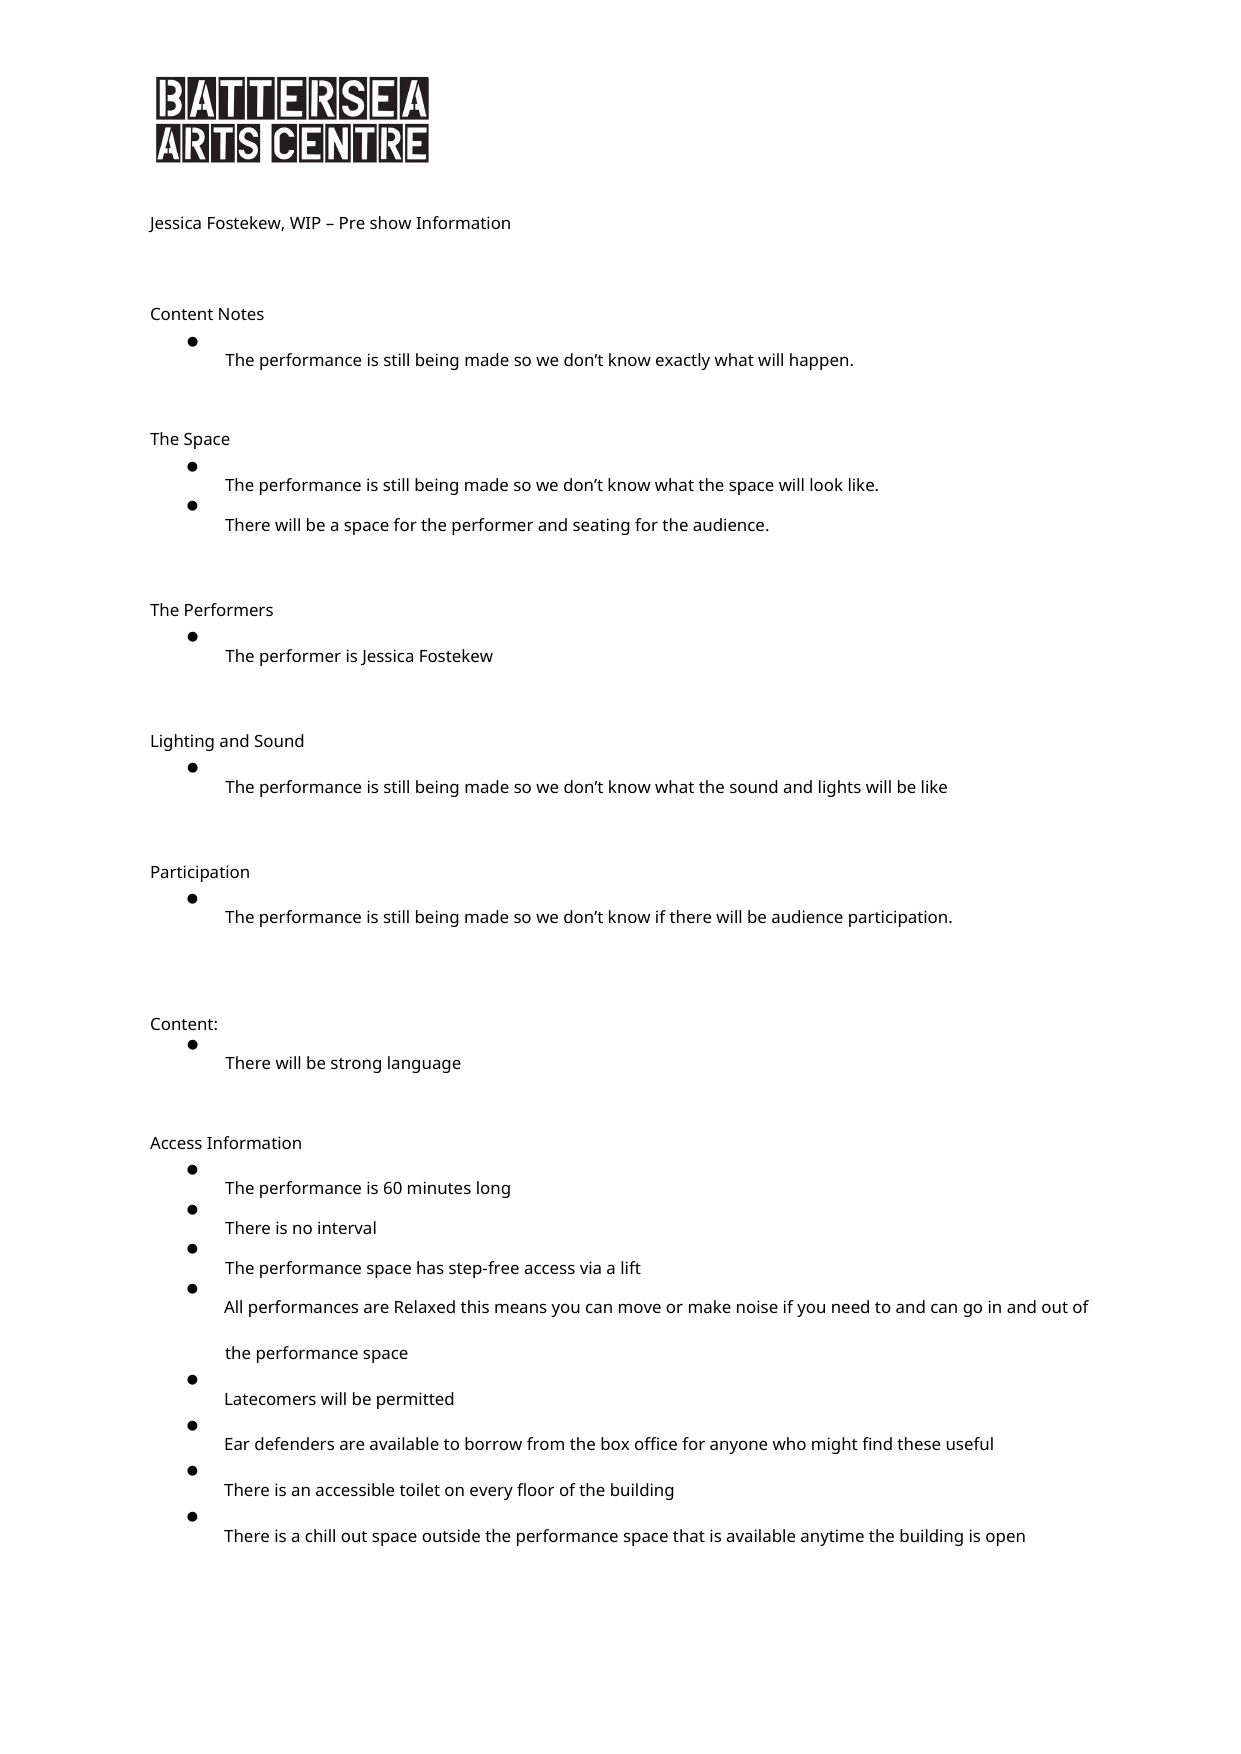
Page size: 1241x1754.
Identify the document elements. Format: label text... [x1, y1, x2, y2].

list The performance space has step-free access via a lift [187, 1239, 1090, 1279]
list All performances are Relaxed this means you can move or make noise if you need to and can go in and out of the performance space [187, 1279, 1090, 1364]
text Jessica Fostekew, WIP – Pre show Information [150, 195, 1090, 234]
text Participation [150, 844, 1090, 883]
list There will be strong language [188, 1035, 1090, 1075]
list The performance is still being made so we don’t know what the sound and lights will be like [188, 758, 1090, 798]
text The Space [150, 411, 1090, 451]
list There is an accessible toilet on every floor of the building [187, 1462, 1090, 1501]
text Content Notes [150, 286, 1090, 326]
list The performance is 60 minutes long [187, 1160, 1090, 1200]
list The performance is still being made so we don’t know if there will be audience participation. [187, 889, 1090, 929]
list There is no interval [187, 1200, 1090, 1239]
list Ear defenders are available to borrow from the box office for anyone who might find these useful [187, 1416, 1090, 1456]
list The performance is still being made so we don’t know exactly what will happen. [188, 332, 1090, 371]
list The performance is still being made so we don’t know what the space will look like. [187, 457, 1090, 496]
list There is a chill out space outside the performance space that is available anytime the building is open [187, 1507, 1090, 1547]
text Content: [150, 995, 1090, 1035]
text Access Information [150, 1114, 1090, 1154]
list There will be a space for the performer and seating for the audience. [187, 496, 1090, 536]
text The Performers [150, 582, 1090, 621]
text Lighting and Sound [150, 713, 1090, 752]
picture [149, 73, 432, 167]
list Latecomers will be permitted [187, 1370, 1090, 1410]
list The performer is Jessica Fostekew [188, 627, 1090, 667]
